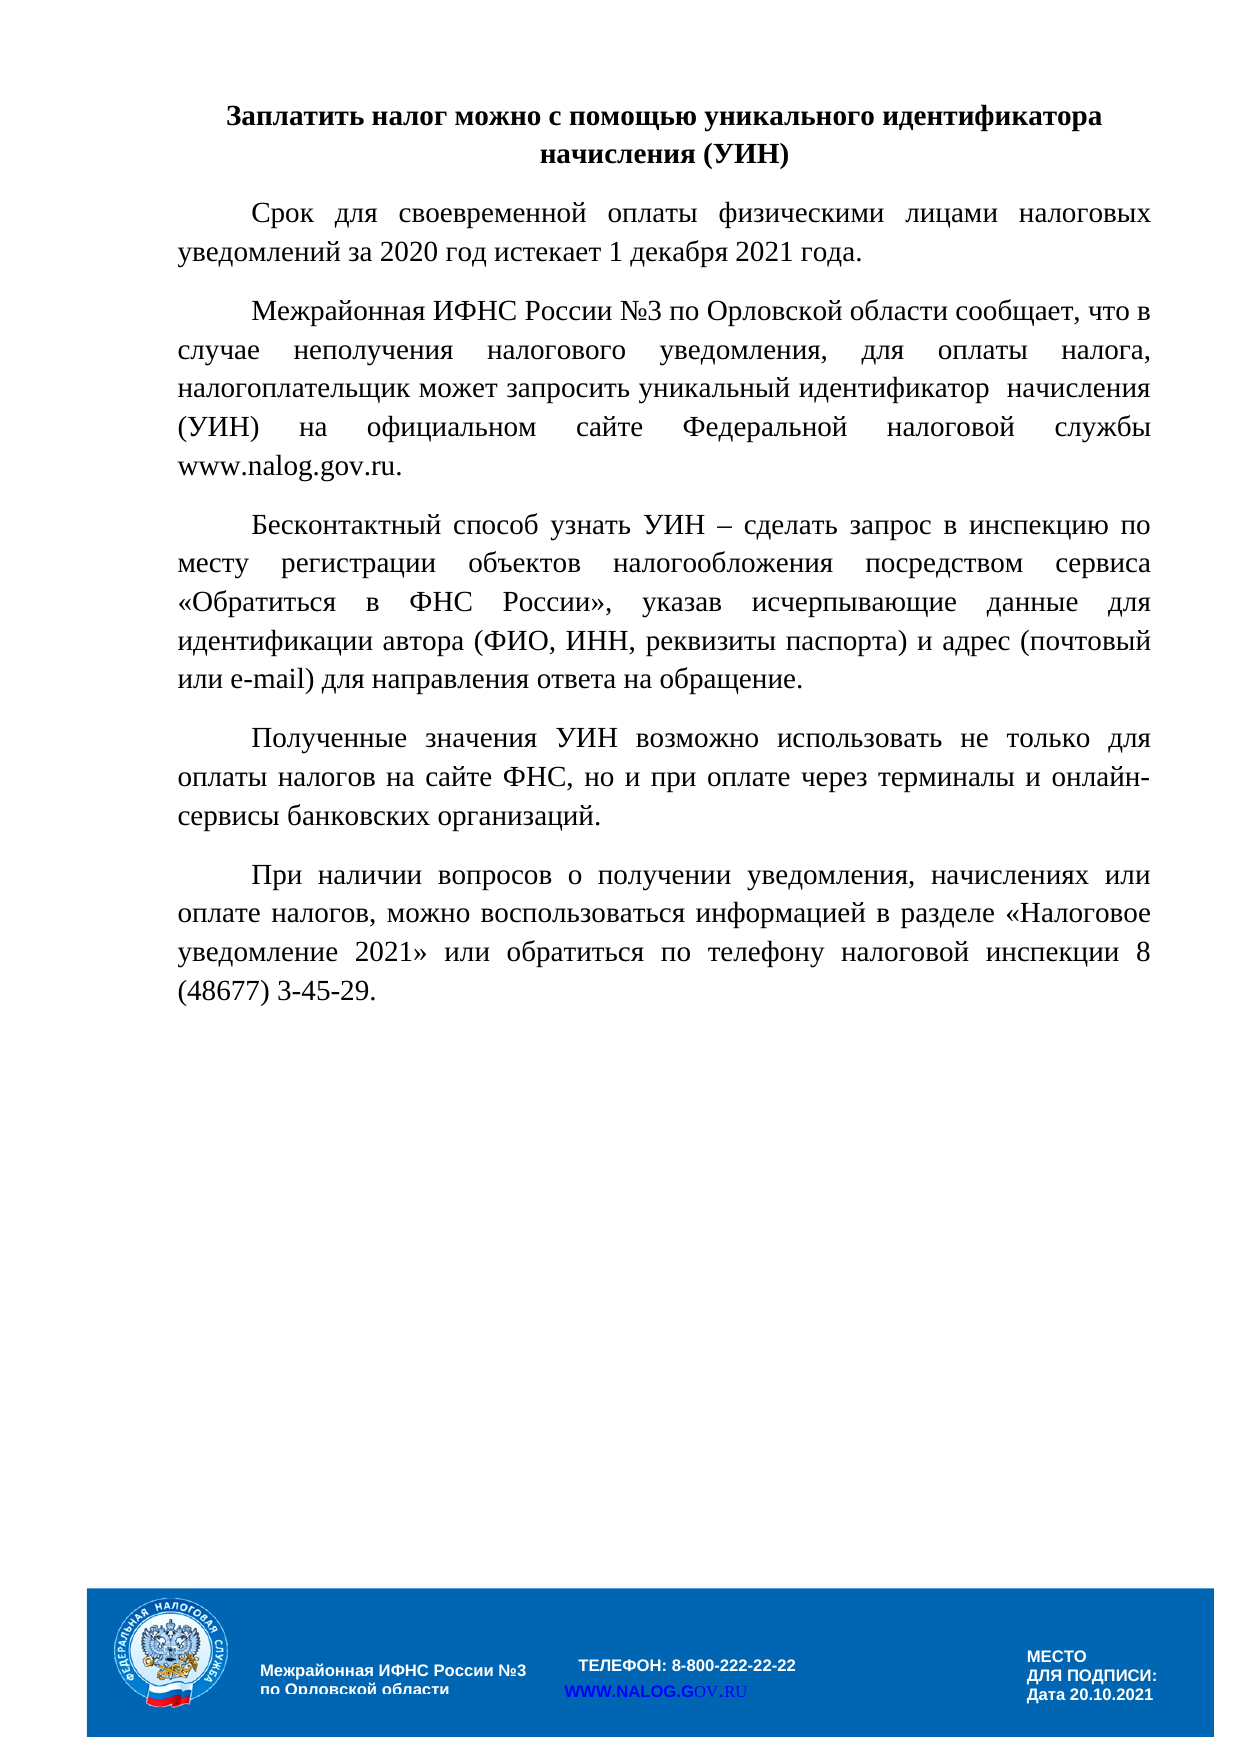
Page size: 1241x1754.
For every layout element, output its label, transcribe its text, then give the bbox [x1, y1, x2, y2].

text При наличии вопросов о получении уведомления, начислениях или оплате налогов, можно воспользоваться информацией в разделе «Налоговое уведомление 2021» или обратиться по телефону налоговой инспекции 8 (48677) 3-45-29. [177, 857, 1152, 1006]
text Межрайонная ИФНС России №3 по Орловской области сообщает, что в случае неполучения налогового уведомления, для оплаты налога, налогоплательщик может запросить уникальный идентификатор начисления (УИН) на официальном сайте Федеральной налоговой службы www.nalog.gov.ru. [177, 293, 1152, 481]
text Срок для своевременной оплаты физическими лицами налоговых уведомлений за 2020 год истекает 1 декабря 2021 года. [177, 196, 1152, 268]
text Заплатить налог можно с помощью уникального идентификатора начисления (УИН) [177, 98, 1152, 170]
picture [98, 1588, 244, 1721]
text Полученные значения УИН возможно использовать не только для оплаты налогов на сайте ФНС, но и при оплате через терминалы и онлайн-сервисы банковских организаций. [177, 721, 1152, 831]
text Бесконтактный способ узнать УИН – сделать запрос в инспекцию по месту регистрации объектов налогообложения посредством сервиса «Обратиться в ФНС России», указав исчерпывающие данные для идентификации автора (ФИО, ИНН, реквизиты паспорта) и адрес (почтовый или e-mail) для направления ответа на обращение. [177, 507, 1152, 695]
